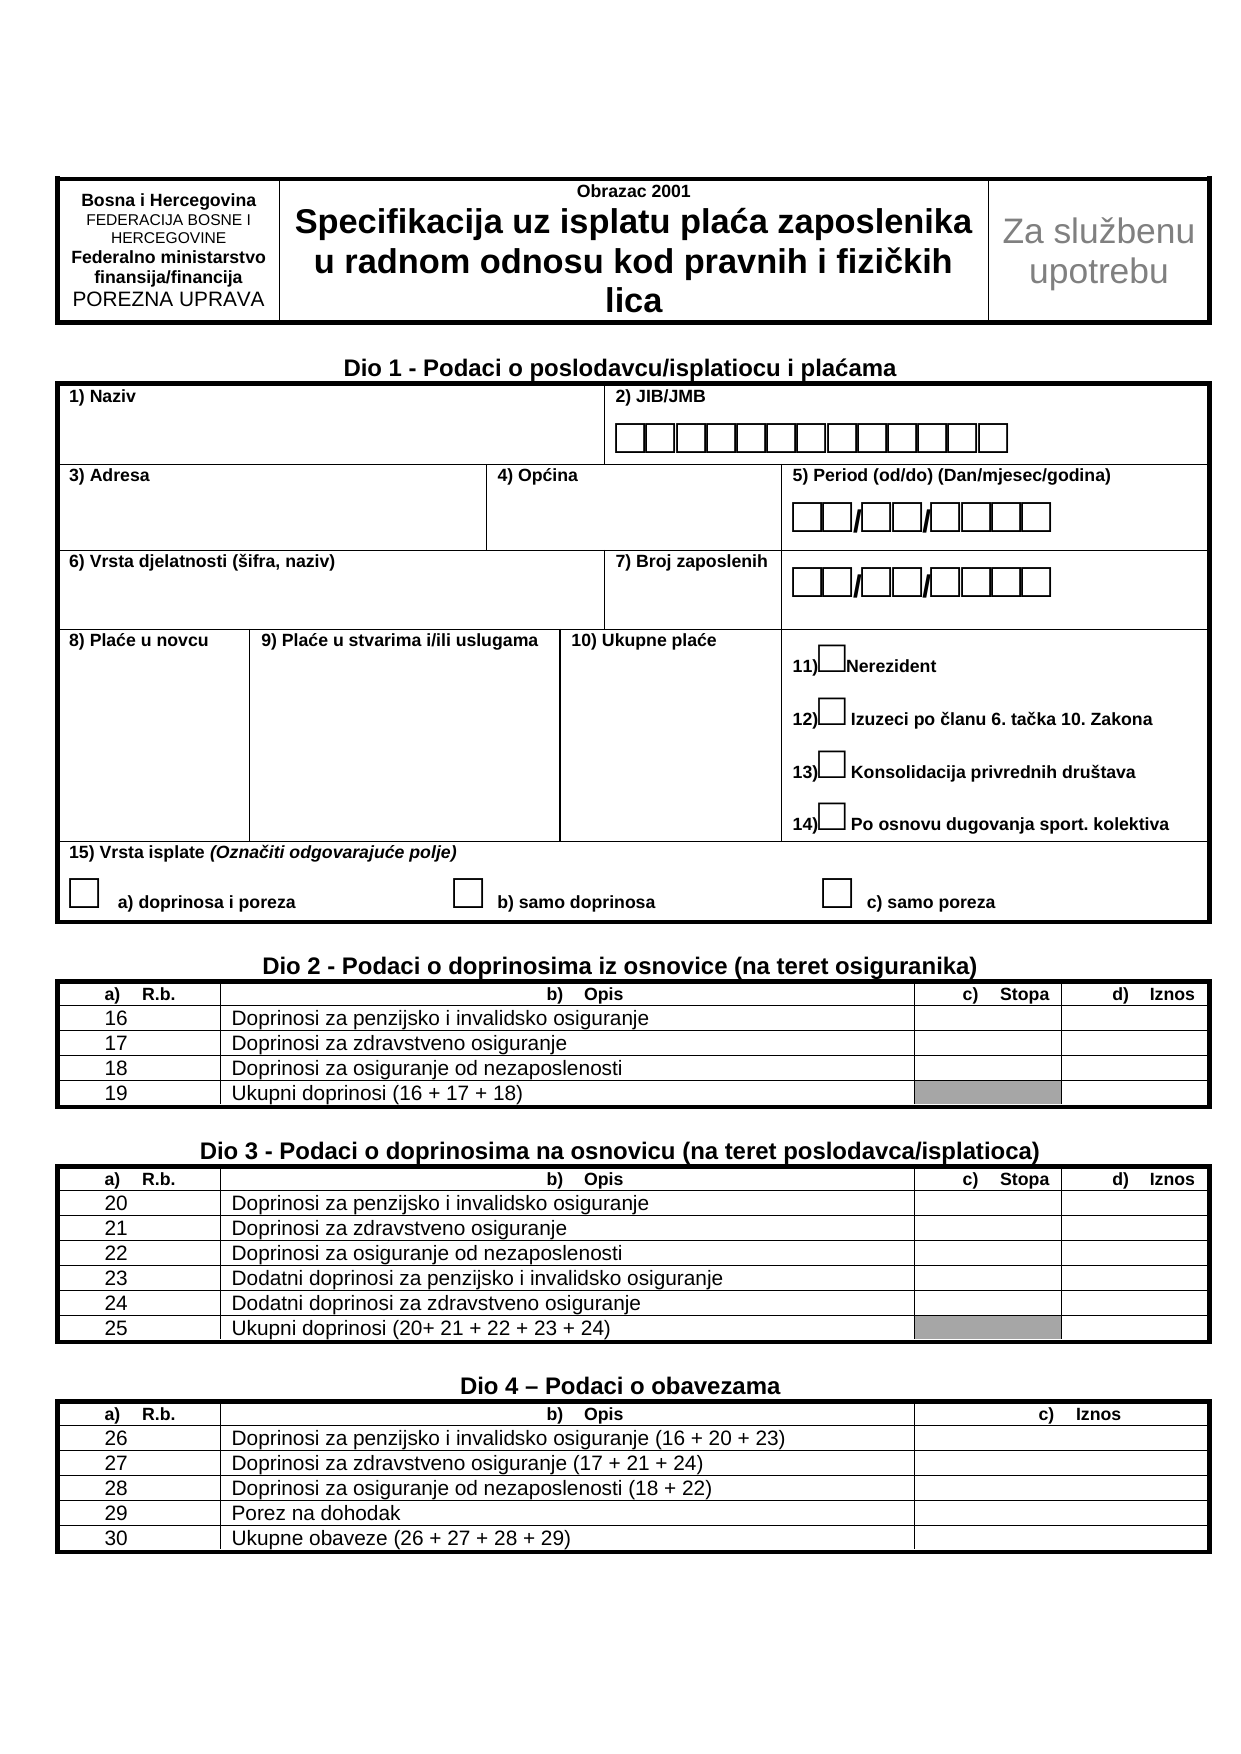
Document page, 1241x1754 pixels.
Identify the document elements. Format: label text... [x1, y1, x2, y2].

table_cell □□/□□/□□□□ [782, 551, 1207, 629]
table_cell Ukupni doprinosi (20+ 21 + 22 + 23 + 24) [221, 1316, 914, 1339]
table_cell [915, 1216, 1061, 1239]
table_cell 9) Plaće u stvarima i/ili uslugama [250, 630, 559, 841]
table_header R.b. [60, 1404, 220, 1424]
table_cell Porez na dohodak [221, 1501, 914, 1524]
table_cell [604, 465, 781, 550]
table_cell Doprinosi za osiguranje od nezaposlenosti (18 + 22) [221, 1476, 914, 1499]
table_header Iznos [915, 1404, 1207, 1424]
table_cell [1062, 1056, 1207, 1079]
table_header Obrazac 2001 Specifikacija uz isplatu plaća zaposlenika u radnom odnosu kod pravnih i fizičkih lica [280, 181, 988, 320]
text Dio 4 – Podaci o obavezama [148, 1372, 1093, 1399]
table_cell 11)□Nerezident 12)□ Izuzeci po članu 6. tačka 10. Zakona 13)□ Konsolidacija privrednih društava 14)□ Po osnovu dugovanja sport. kolektiva [782, 630, 1207, 841]
table_cell 17 [60, 1031, 220, 1054]
table_cell Doprinosi za osiguranje od nezaposlenosti [221, 1056, 914, 1079]
table_cell Ukupne obaveze (26 + 27 + 28 + 29) [221, 1526, 914, 1549]
table_cell [1062, 1291, 1207, 1314]
table_cell [1062, 1266, 1207, 1289]
table_cell Doprinosi za penzijsko i invalidsko osiguranje [221, 1191, 914, 1214]
table_cell [1062, 1081, 1207, 1104]
table_cell [1062, 1216, 1207, 1239]
table_cell Ukupni doprinosi (16 + 17 + 18) [221, 1081, 914, 1104]
table_cell 8) Plaće u novcu [60, 630, 249, 841]
table_cell Doprinosi za zdravstveno osiguranje (17 + 21 + 24) [221, 1451, 914, 1474]
table_cell [915, 1501, 1207, 1524]
table_header Stopa [915, 984, 1061, 1004]
table_header Opis [221, 1404, 914, 1424]
table_cell [486, 551, 604, 629]
table_cell [1062, 1031, 1207, 1054]
table_cell Doprinosi za penzijsko i invalidsko osiguranje (16 + 20 + 23) [221, 1426, 914, 1449]
table_cell 18 [60, 1056, 220, 1079]
table_cell [915, 1476, 1207, 1499]
table_header Opis [221, 1169, 914, 1189]
table_cell [915, 1006, 1061, 1029]
table_cell [915, 1526, 1207, 1549]
table_header Iznos [1062, 1169, 1207, 1189]
table_header Stopa [915, 1169, 1061, 1189]
table_cell 10) Ukupne plaće [561, 630, 781, 841]
table_cell 30 [60, 1526, 220, 1549]
table_cell [1062, 1191, 1207, 1214]
table_cell 20 [60, 1191, 220, 1214]
table_cell [915, 1426, 1207, 1449]
table_cell [915, 1056, 1061, 1079]
table_cell 4) Općina [487, 465, 604, 550]
table_cell Dodatni doprinosi za penzijsko i invalidsko osiguranje [221, 1266, 914, 1289]
text Dio 1 - Podaci o poslodavcu/isplatiocu i plaćama [148, 354, 1093, 381]
table_cell [1062, 1006, 1207, 1029]
table_cell 27 [60, 1451, 220, 1474]
table_header 2) JIB/JMB □□□□□□□□□□□□□ [605, 386, 1207, 464]
table_header Bosna i Hercegovina FEDERACIJA BOSNE I HERCEGOVINE Federalno ministarstvo finansija/financija POREZNA UPRAVA [60, 181, 279, 320]
table_header Iznos [1062, 984, 1207, 1004]
table_cell 29 [60, 1501, 220, 1524]
table_cell Dodatni doprinosi za zdravstveno osiguranje [221, 1291, 914, 1314]
table_cell Doprinosi za osiguranje od nezaposlenosti [221, 1241, 914, 1264]
table_cell [1062, 1241, 1207, 1264]
table_cell Doprinosi za penzijsko i invalidsko osiguranje [221, 1006, 914, 1029]
table_header Opis [221, 984, 914, 1004]
table_cell [915, 1291, 1061, 1314]
table_cell [915, 1266, 1061, 1289]
table_cell [915, 1191, 1061, 1214]
table_header Za službenu upotrebu [989, 181, 1207, 320]
table_cell 7) Broj zaposlenih [605, 551, 781, 629]
table_cell [915, 1241, 1061, 1264]
table_cell [1062, 1316, 1207, 1339]
table_cell [915, 1316, 1061, 1339]
table_cell 16 [60, 1006, 220, 1029]
table_cell 26 [60, 1426, 220, 1449]
table_cell [915, 1081, 1061, 1104]
table_header R.b. [60, 1169, 220, 1189]
table_cell [915, 1451, 1207, 1474]
text Dio 2 - Podaci o doprinosima iz osnovice (na teret osiguranika) [148, 952, 1093, 979]
table_cell 3) Adresa [60, 465, 486, 550]
table_cell 24 [60, 1291, 220, 1314]
table_cell 23 [60, 1266, 220, 1289]
table_cell 28 [60, 1476, 220, 1499]
table_cell 6) Vrsta djelatnosti (šifra, naziv) [60, 551, 486, 629]
table_cell 22 [60, 1241, 220, 1264]
table_cell 5) Period (od/do) (Dan/mjesec/godina) □□/□□/□□□□ [782, 465, 1207, 550]
table_header R.b. [60, 984, 220, 1004]
table_cell 15) Vrsta isplate (Označiti odgovarajuće polje) □ a) doprinosa i poreza □ b) samo doprinosa □ c) samo poreza [60, 842, 1207, 919]
table_cell 21 [60, 1216, 220, 1239]
table_cell 25 [60, 1316, 220, 1339]
table_cell 19 [60, 1081, 220, 1104]
text Dio 3 - Podaci o doprinosima na osnovicu (na teret poslodavca/isplatioca) [148, 1137, 1093, 1164]
table_header 1) Naziv [60, 386, 604, 464]
table_cell [915, 1031, 1061, 1054]
table_cell Doprinosi za zdravstveno osiguranje [221, 1031, 914, 1054]
table_cell Doprinosi za zdravstveno osiguranje [221, 1216, 914, 1239]
